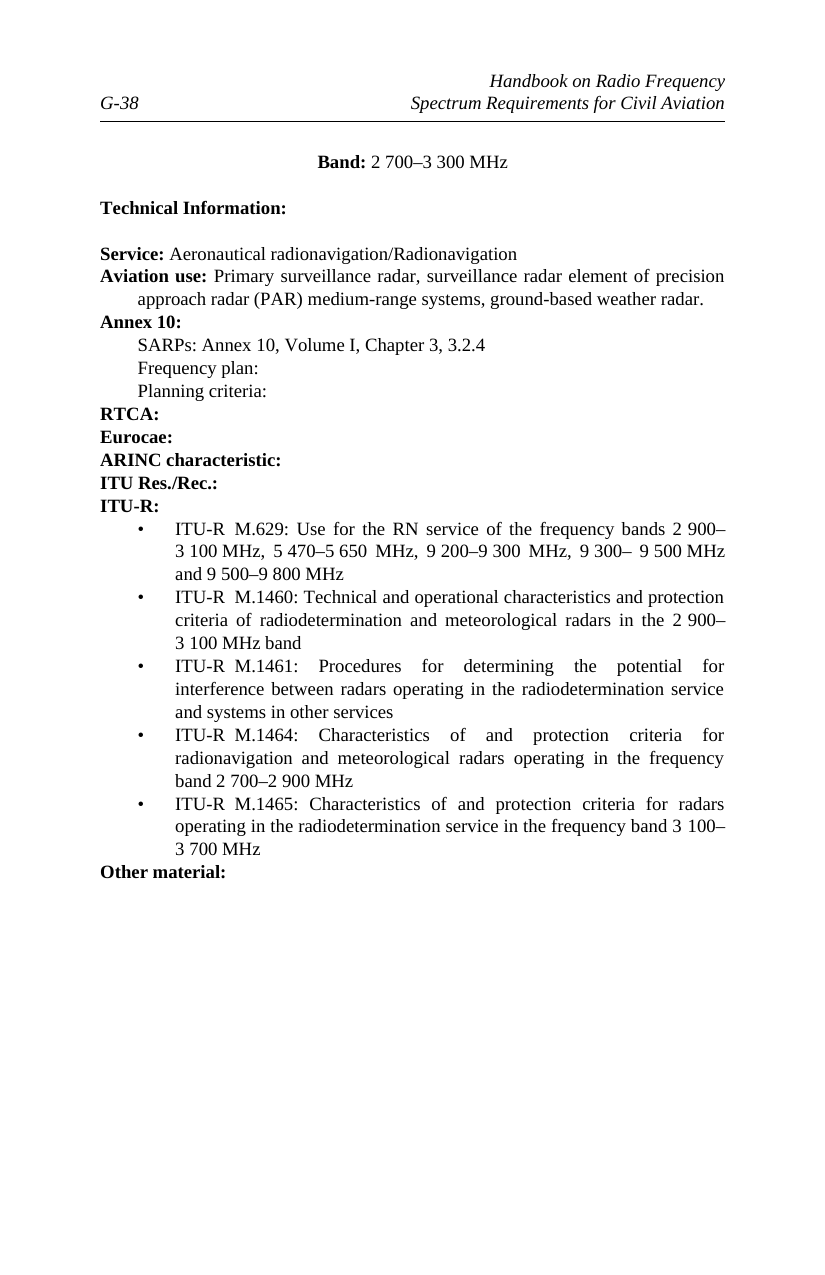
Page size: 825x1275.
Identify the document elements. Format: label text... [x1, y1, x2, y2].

text • ITU-R M.629: Use for the RN service of the frequency bands 2 900–3 100 MHz, 5 470–5 650 MHz, 9 200–9 300 MHz, 9 300– 9 500 MHz and 9 500–9 800 MHz [100, 517, 725, 585]
text Service: Aeronautical radionavigation/Radionavigation [100, 242, 725, 264]
text • ITU-R M.1464: Characteristics of and protection criteria for radionavigation and meteorological radars operating in the frequency band 2 700–2 900 MHz [100, 723, 725, 792]
text RTCA: [100, 402, 725, 425]
text ITU-R: [100, 494, 725, 517]
text • ITU-R M.1465: Characteristics of and protection criteria for radars operating in the radiodetermination service in the frequency band 3 100–3 700 MHz [100, 792, 725, 860]
text Technical Information: [100, 196, 725, 219]
text • ITU-R M.1460: Technical and operational characteristics and protection criteria of radiodetermination and meteorological radars in the 2 900– 3 100 MHz band [100, 585, 725, 654]
text Eurocae: [100, 425, 725, 448]
text Other material: [100, 860, 725, 883]
text Annex 10: [100, 310, 725, 333]
text Planning criteria: [100, 379, 725, 402]
text SARPs: Annex 10, Volume I, Chapter 3, 3.2.4 [100, 333, 725, 356]
text ITU Res./Rec.: [100, 471, 725, 494]
text Frequency plan: [100, 356, 725, 379]
text • ITU-R M.1461: Procedures for determining the potential for interference between radars operating in the radiodetermination service and systems in other services [100, 654, 725, 723]
text Aviation use: Primary surveillance radar, surveillance radar element of precision approach radar (PAR) medium-range systems, ground-based weather radar. [100, 264, 725, 310]
text Band: 2 700–3 300 MHz [100, 150, 725, 173]
text ARINC characteristic: [100, 448, 725, 471]
